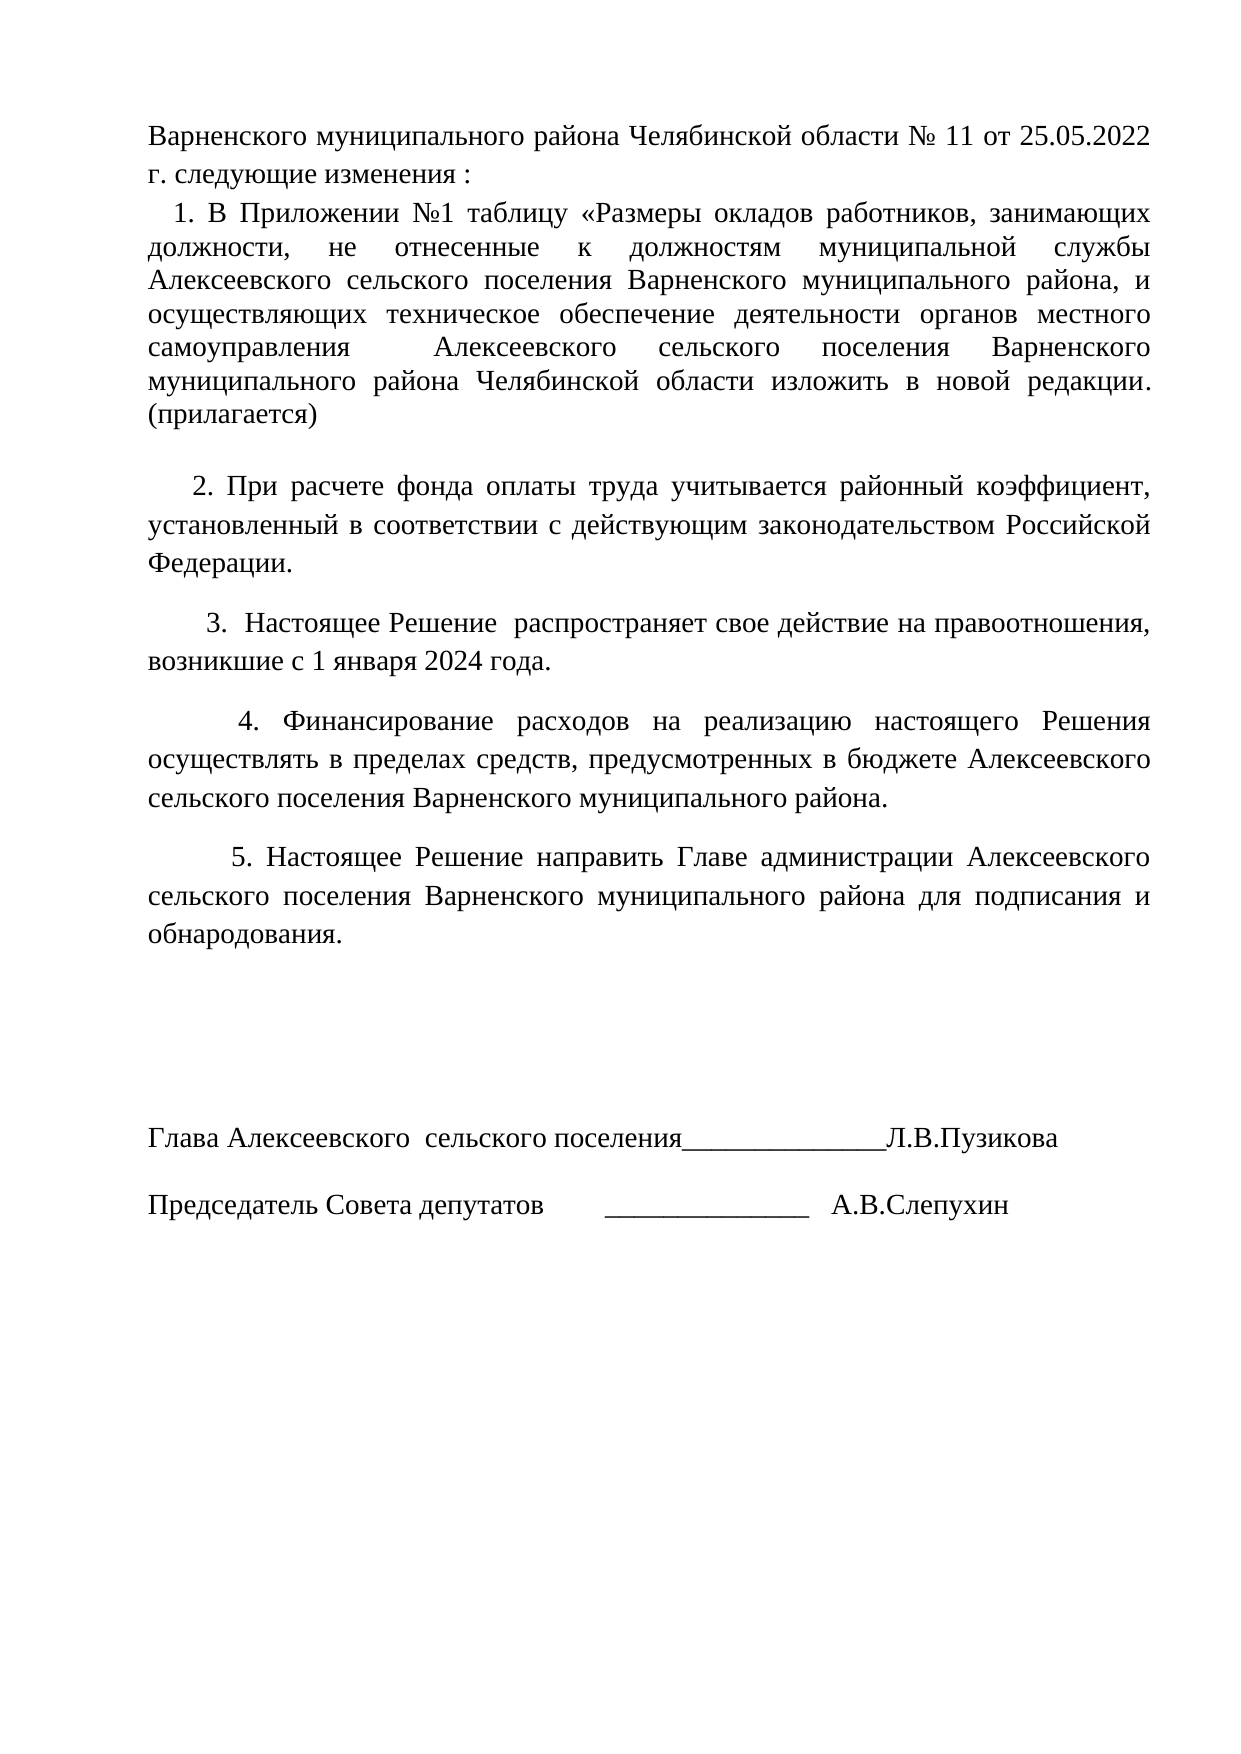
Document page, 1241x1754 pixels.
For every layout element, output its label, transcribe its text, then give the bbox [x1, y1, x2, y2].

text 5. Настоящее Решение направить Главе администрации Алексеевского сельского поселения Варненского муниципального района для подписания и обнародования. [148, 839, 1152, 950]
title 1. В Приложении №1 таблицу «Размеры окладов работников, занимающих должности, не отнесенные к должностям муниципальной службы Алексеевского сельского поселения Варненского муниципального района, и осуществляющих техническое обеспечение деятельности органов местного самоуправления Алексеевского сельского поселения Варненского муниципального района Челябинской области изложить в новой редакции. (прилагается) [148, 195, 1152, 430]
text Глава Алексеевского сельского поселения______________Л.В.Пузикова [148, 1120, 1152, 1153]
text 4. Финансирование расходов на реализацию настоящего Решения осуществлять в пределах средств, предусмотренных в бюджете Алексеевского сельского поселения Варненского муниципального района. [148, 703, 1152, 813]
text Председатель Совета депутатов ______________ А.В.Слепухин [148, 1187, 1152, 1221]
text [148, 118, 1152, 190]
text 2. При расчете фонда оплаты труда учитывается районный коэффициент, установленный в соответствии с действующим законодательством Российской Федерации. [148, 468, 1152, 579]
text 3. Настоящее Решение распространяет свое действие на правоотношения, возникшие с 1 января 2024 года. [148, 605, 1152, 677]
